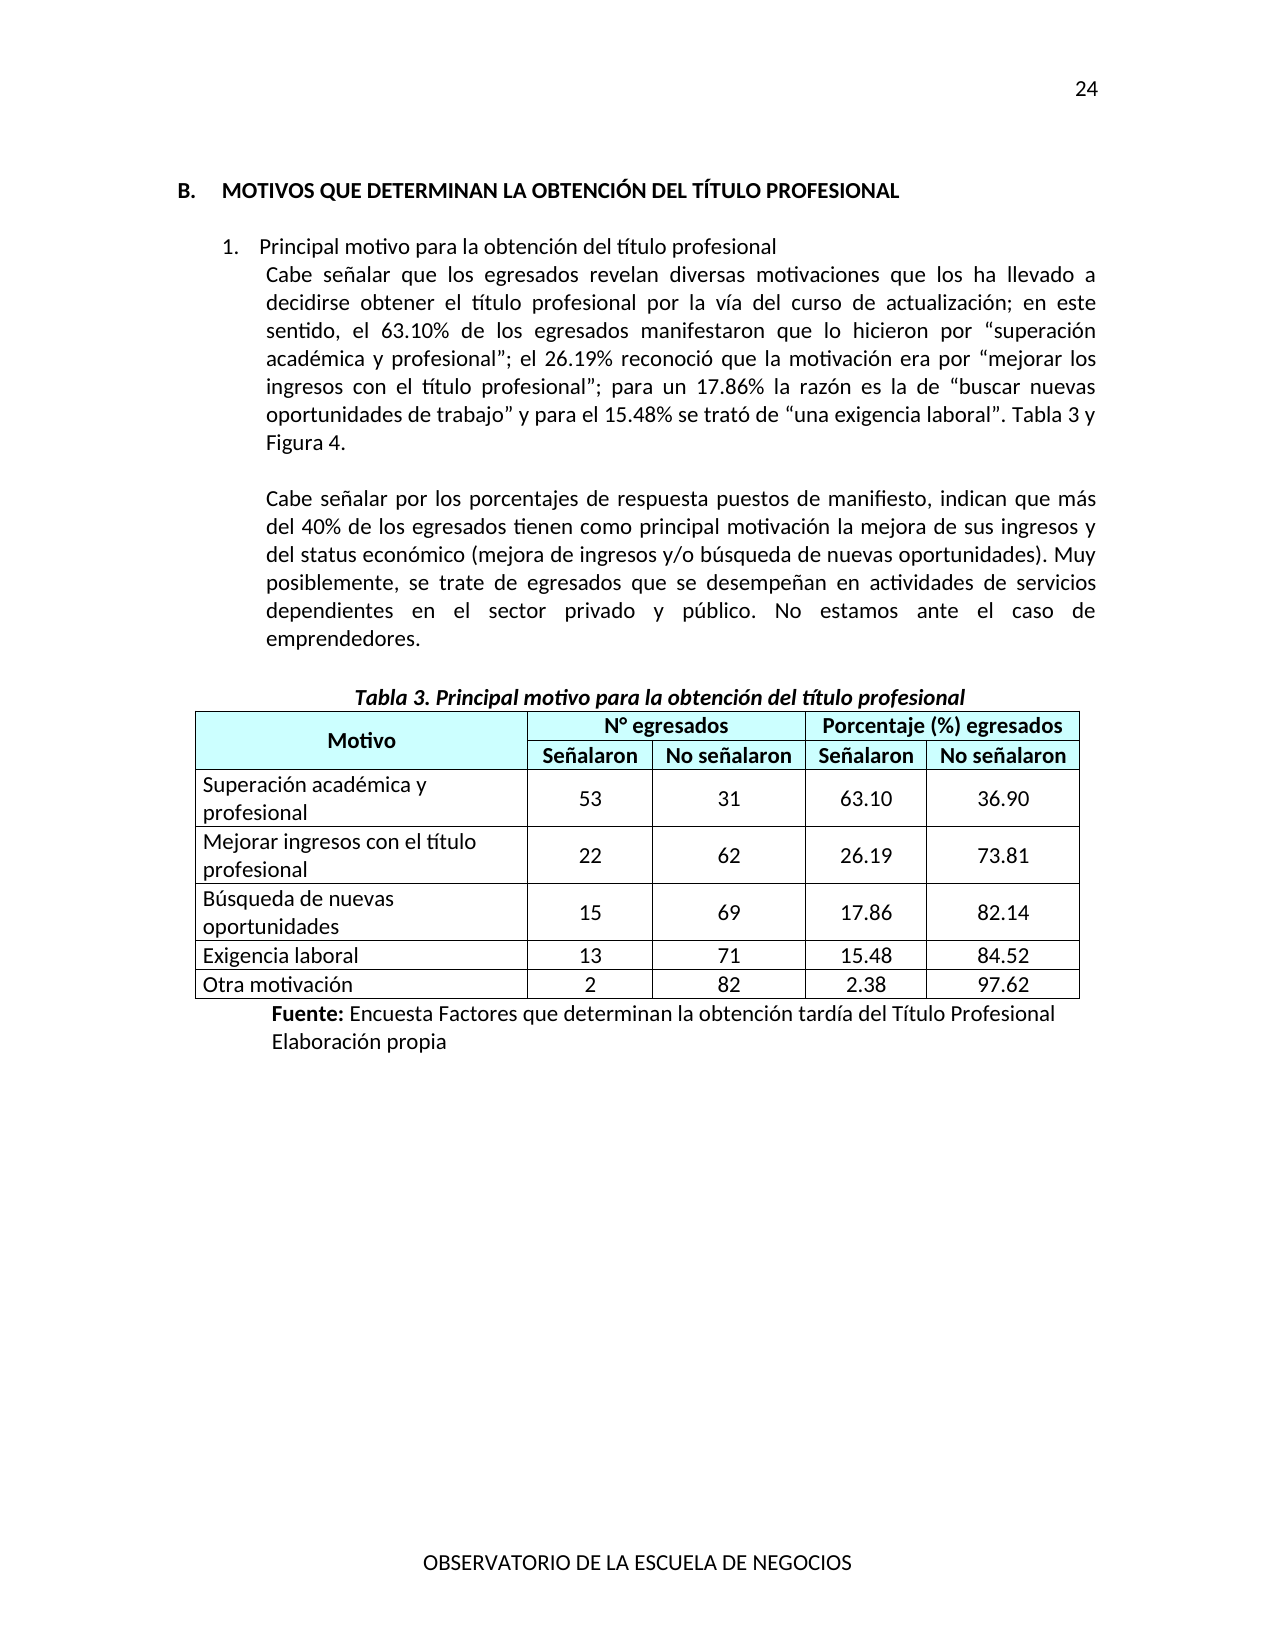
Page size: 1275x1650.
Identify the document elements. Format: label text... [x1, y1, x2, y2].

table_cell 15 [528, 884, 652, 940]
table_cell 73.81 [927, 827, 1079, 883]
table_cell 84.52 [927, 941, 1079, 969]
list MOTIVOS QUE DETERMINAN LA OBTENCIÓN DEL TÍTULO PROFESIONAL [177, 176, 1098, 204]
table_cell 63.10 [806, 770, 926, 826]
table_cell Búsqueda de nuevas oportunidades [196, 884, 527, 940]
table_cell 36.90 [927, 770, 1079, 826]
table_cell 2 [528, 970, 652, 998]
table_cell Exigencia laboral [196, 941, 527, 969]
table_header N° egresados [528, 712, 805, 740]
table_cell Mejorar ingresos con el título profesional [196, 827, 527, 883]
table_cell 15.48 [806, 941, 926, 969]
list Principal motivo para la obtención del título profesional [222, 232, 1098, 260]
text Fuente: Encuesta Factores que determinan la obtención tardía del Título Profesional [272, 999, 1098, 1027]
table_cell 26.19 [806, 827, 926, 883]
table_cell 62 [653, 827, 805, 883]
table_cell 2.38 [806, 970, 926, 998]
table_cell 82.14 [927, 884, 1079, 940]
text Cabe señalar que los egresados revelan diversas motivaciones que los ha llevado a decidirse obtener el título profesional por la vía del curso de actualización; en este sentido, el 63.10% de los egresados manifestaron que lo hicieron por “superación académica y profesional”; el 26.19% reconoció que la motivación era por “mejorar los ingresos con el título profesional”; para un 17.86% la razón es la de “buscar nuevas oportunidades de trabajo” y para el 15.48% se trató de “una exigencia laboral”. Tabla 3 y Figura 4. [266, 260, 1098, 456]
table_cell 82 [653, 970, 805, 998]
table_cell 31 [653, 770, 805, 826]
table_cell 71 [653, 941, 805, 969]
table_cell 17.86 [806, 884, 926, 940]
table_header Motivo [196, 712, 527, 769]
table_cell Otra motivación [196, 970, 527, 998]
text Cabe señalar por los porcentajes de respuesta puestos de manifiesto, indican que más del 40% de los egresados tienen como principal motivación la mejora de sus ingresos y del status económico (mejora de ingresos y/o búsqueda de nuevas oportunidades). Muy posiblemente, se trate de egresados que se desempeñan en actividades de servicios dependientes en el sector privado y público. No estamos ante el caso de emprendedores. [266, 484, 1098, 652]
text Tabla 3. Principal motivo para la obtención del título profesional [224, 683, 1098, 711]
table_cell Señalaron [528, 741, 652, 769]
table_cell No señalaron [653, 741, 805, 769]
text Elaboración propia [272, 1027, 1098, 1055]
table_cell 97.62 [927, 970, 1079, 998]
table_header Porcentaje (%) egresados [806, 712, 1079, 740]
table_cell 53 [528, 770, 652, 826]
table_cell 22 [528, 827, 652, 883]
table_cell Superación académica y profesional [196, 770, 527, 826]
table_cell 13 [528, 941, 652, 969]
table_cell No señalaron [927, 741, 1079, 769]
table_cell Señalaron [806, 741, 926, 769]
table_cell 69 [653, 884, 805, 940]
